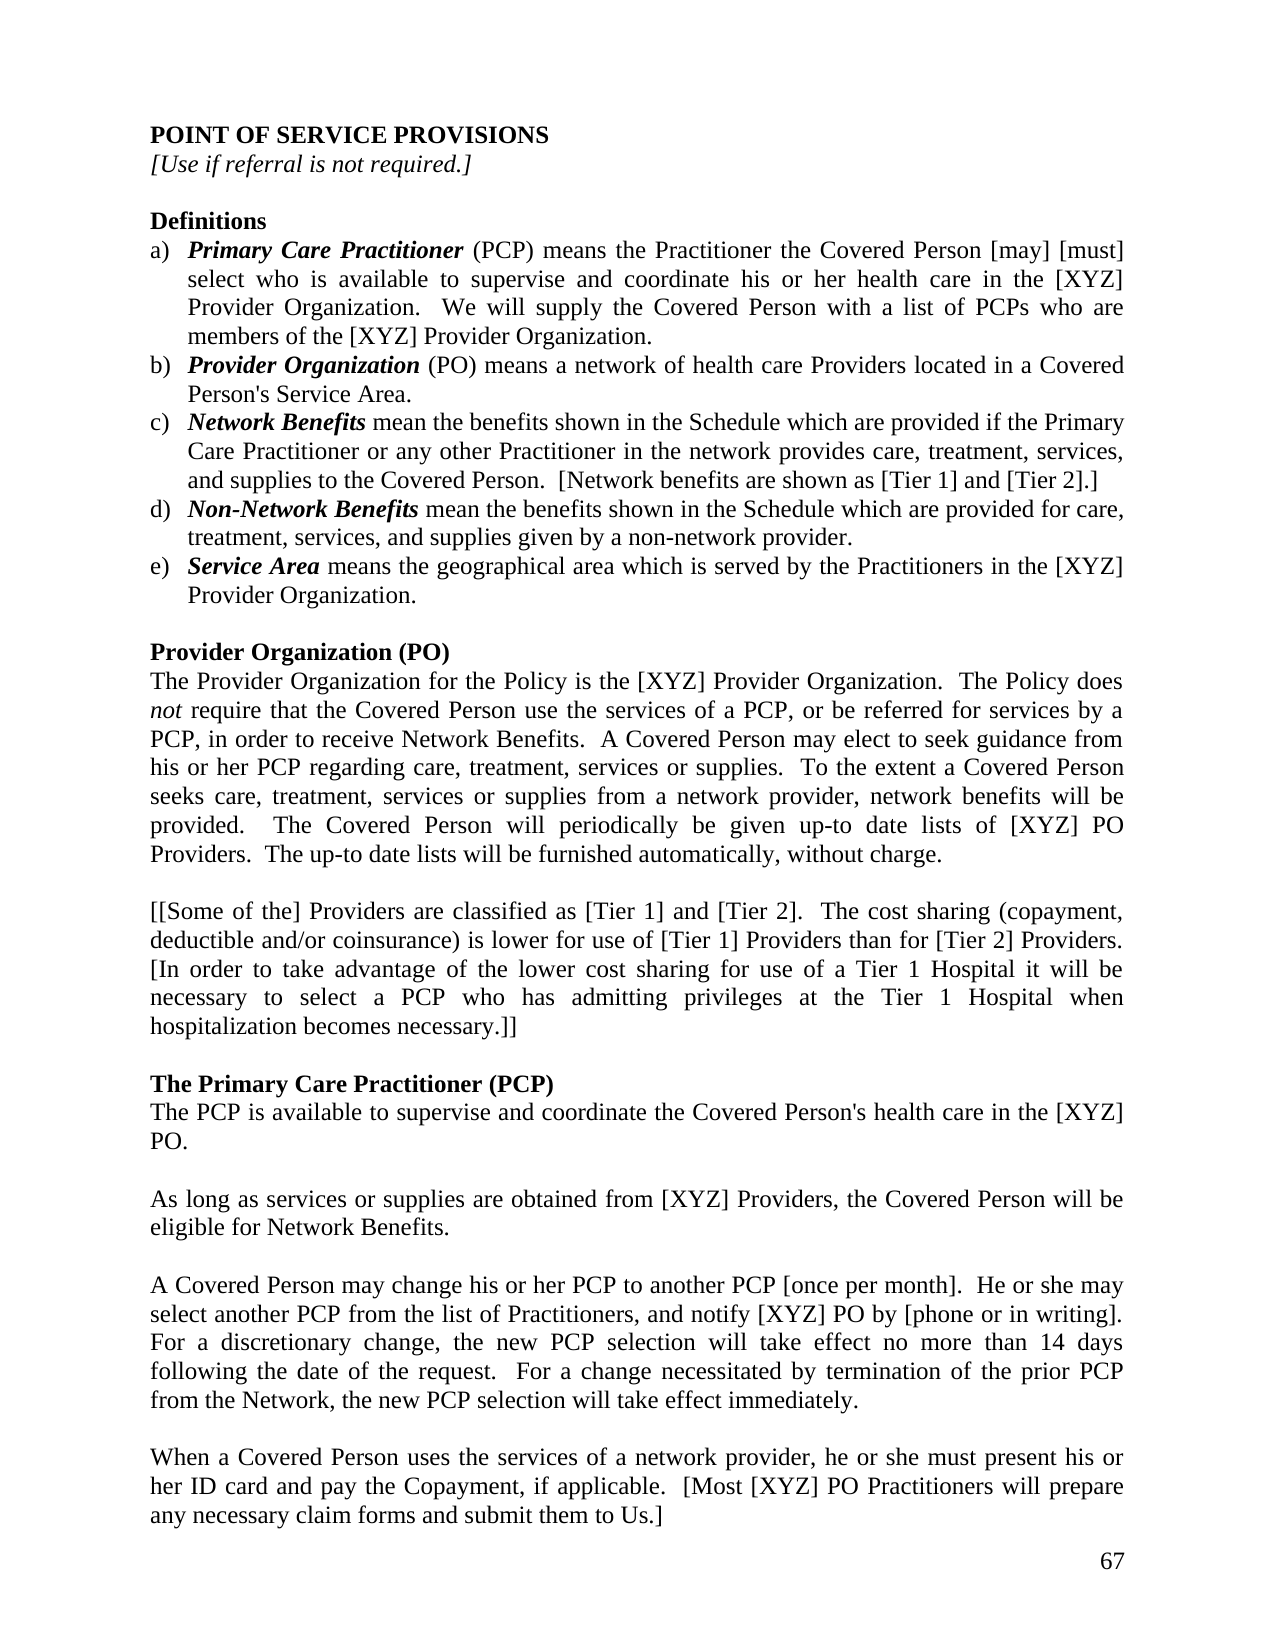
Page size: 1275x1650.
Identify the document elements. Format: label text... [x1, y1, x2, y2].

text When a Covered Person uses the services of a network provider, he or she must present his or her ID card and pay the Copayment, if applicable. [Most [XYZ] PO Practitioners will prepare any necessary claim forms and submit them to Us.] [150, 1442, 1125, 1529]
text POINT OF SERVICE PROVISIONS [150, 120, 1125, 149]
list Service Area means the geographical area which is served by the Practitioners in the [XYZ] Provider Organization. [150, 551, 1125, 609]
text [[Some of the] Providers are classified as [Tier 1] and [Tier 2]. The cost sharing (copayment, deductible and/or coinsurance) is lower for use of [Tier 1] Providers than for [Tier 2] Providers. [In order to take advantage of the lower cost sharing for use of a Tier 1 Hospital it will be necessary to select a PCP who has admitting privileges at the Tier 1 Hospital when hospitalization becomes necessary.]] [150, 896, 1125, 1040]
text As long as services or supplies are obtained from [XYZ] Providers, the Covered Person will be eligible for Network Benefits. [150, 1184, 1125, 1241]
text Definitions [150, 206, 1125, 235]
text [Use if referral is not required.] [150, 149, 1125, 177]
text Provider Organization (PO) [150, 637, 1125, 666]
text The Primary Care Practitioner (PCP) [150, 1069, 1125, 1097]
list Non-Network Benefits mean the benefits shown in the Schedule which are provided for care, treatment, services, and supplies given by a non-network provider. [150, 494, 1125, 551]
list Network Benefits mean the benefits shown in the Schedule which are provided if the Primary Care Practitioner or any other Practitioner in the network provides care, treatment, services, and supplies to the Covered Person. [Network benefits are shown as [Tier 1] and [Tier 2].] [150, 407, 1125, 494]
text A Covered Person may change his or her PCP to another PCP [once per month]. He or she may select another PCP from the list of Practitioners, and notify [XYZ] PO by [phone or in writing]. For a discretionary change, the new PCP selection will take effect no more than 14 days following the date of the request. For a change necessitated by termination of the prior PCP from the Network, the new PCP selection will take effect immediately. [150, 1270, 1125, 1414]
list Primary Care Practitioner (PCP) means the Practitioner the Covered Person [may] [must] select who is available to supervise and coordinate his or her health care in the [XYZ] Provider Organization. We will supply the Covered Person with a list of PCPs who are members of the [XYZ] Provider Organization. [150, 235, 1125, 350]
list Provider Organization (PO) means a network of health care Providers located in a Covered Person's Service Area. [150, 350, 1125, 407]
text The PCP is available to supervise and coordinate the Covered Person's health care in the [XYZ] PO. [150, 1097, 1125, 1155]
text The Provider Organization for the Policy is the [XYZ] Provider Organization. The Policy does not require that the Covered Person use the services of a PCP, or be referred for services by a PCP, in order to receive Network Benefits. A Covered Person may elect to seek guidance from his or her PCP regarding care, treatment, services or supplies. To the extent a Covered Person seeks care, treatment, services or supplies from a network provider, network benefits will be provided. The Covered Person will periodically be given up-to date lists of [XYZ] PO Providers. The up-to date lists will be furnished automatically, without charge. [150, 666, 1125, 867]
